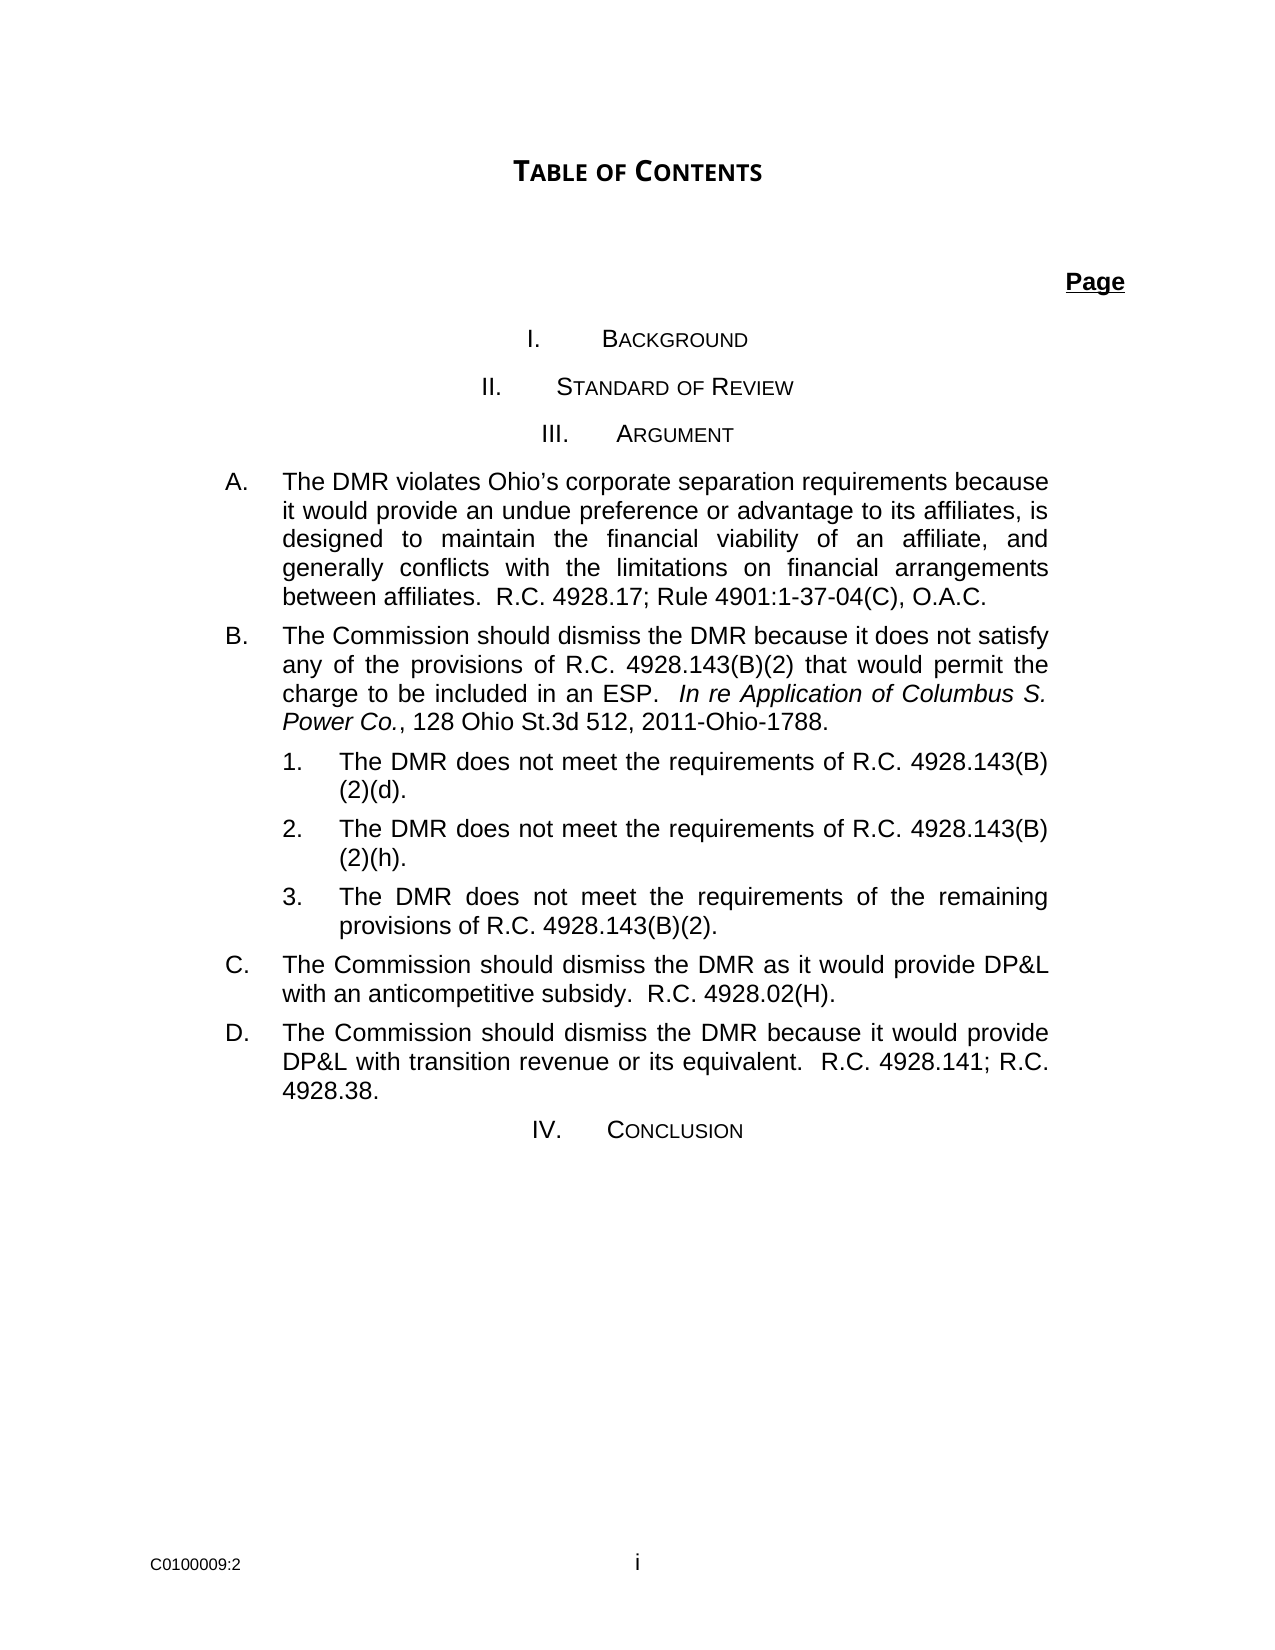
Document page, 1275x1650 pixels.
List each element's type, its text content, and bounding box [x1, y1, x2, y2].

text III. Argument 13 [150, 419, 1125, 448]
text I. Background 4 [150, 324, 1125, 353]
text Table of Contents [150, 150, 1125, 190]
text Page [150, 267, 1125, 296]
text IV. Conclusion 28 [150, 1115, 1125, 1143]
text 2. The DMR does not meet the requirements of R.C. 4928.143(B)(2)(h). 20 [282, 814, 1050, 872]
text 1. The DMR does not meet the requirements of R.C. 4928.143(B)(2)(d). 18 [282, 746, 1050, 804]
text 3. The DMR does not meet the requirements of the remaining provisions of R.C. 4928.143(B)(2). 22 [282, 882, 1050, 940]
text B. The Commission should dismiss the DMR because it does not satisfy any of the provisions of R.C. 4928.143(B)(2) that would permit the charge to be included in an ESP. In re Application of Columbus S. Power Co., 128 Ohio St.3d 512, 2011-Ohio-1788. 17 [225, 621, 1050, 736]
text II. Standard of Review 12 [150, 372, 1125, 401]
text D. The Commission should dismiss the DMR because it would provide DP&L with transition revenue or its equivalent. R.C. 4928.141; R.C. 4928.38. 24 [225, 1018, 1050, 1104]
text C. The Commission should dismiss the DMR as it would provide DP&L with an anticompetitive subsidy. R.C. 4928.02(H). 24 [225, 950, 1050, 1008]
text A. The DMR violates Ohio’s corporate separation requirements because it would provide an undue preference or advantage to its affiliates, is designed to maintain the financial viability of an affiliate, and generally conflicts with the limitations on financial arrangements between affiliates. R.C. 4928.17; Rule 4901:1-37-04(C), O.A.C. 13 [225, 467, 1050, 611]
